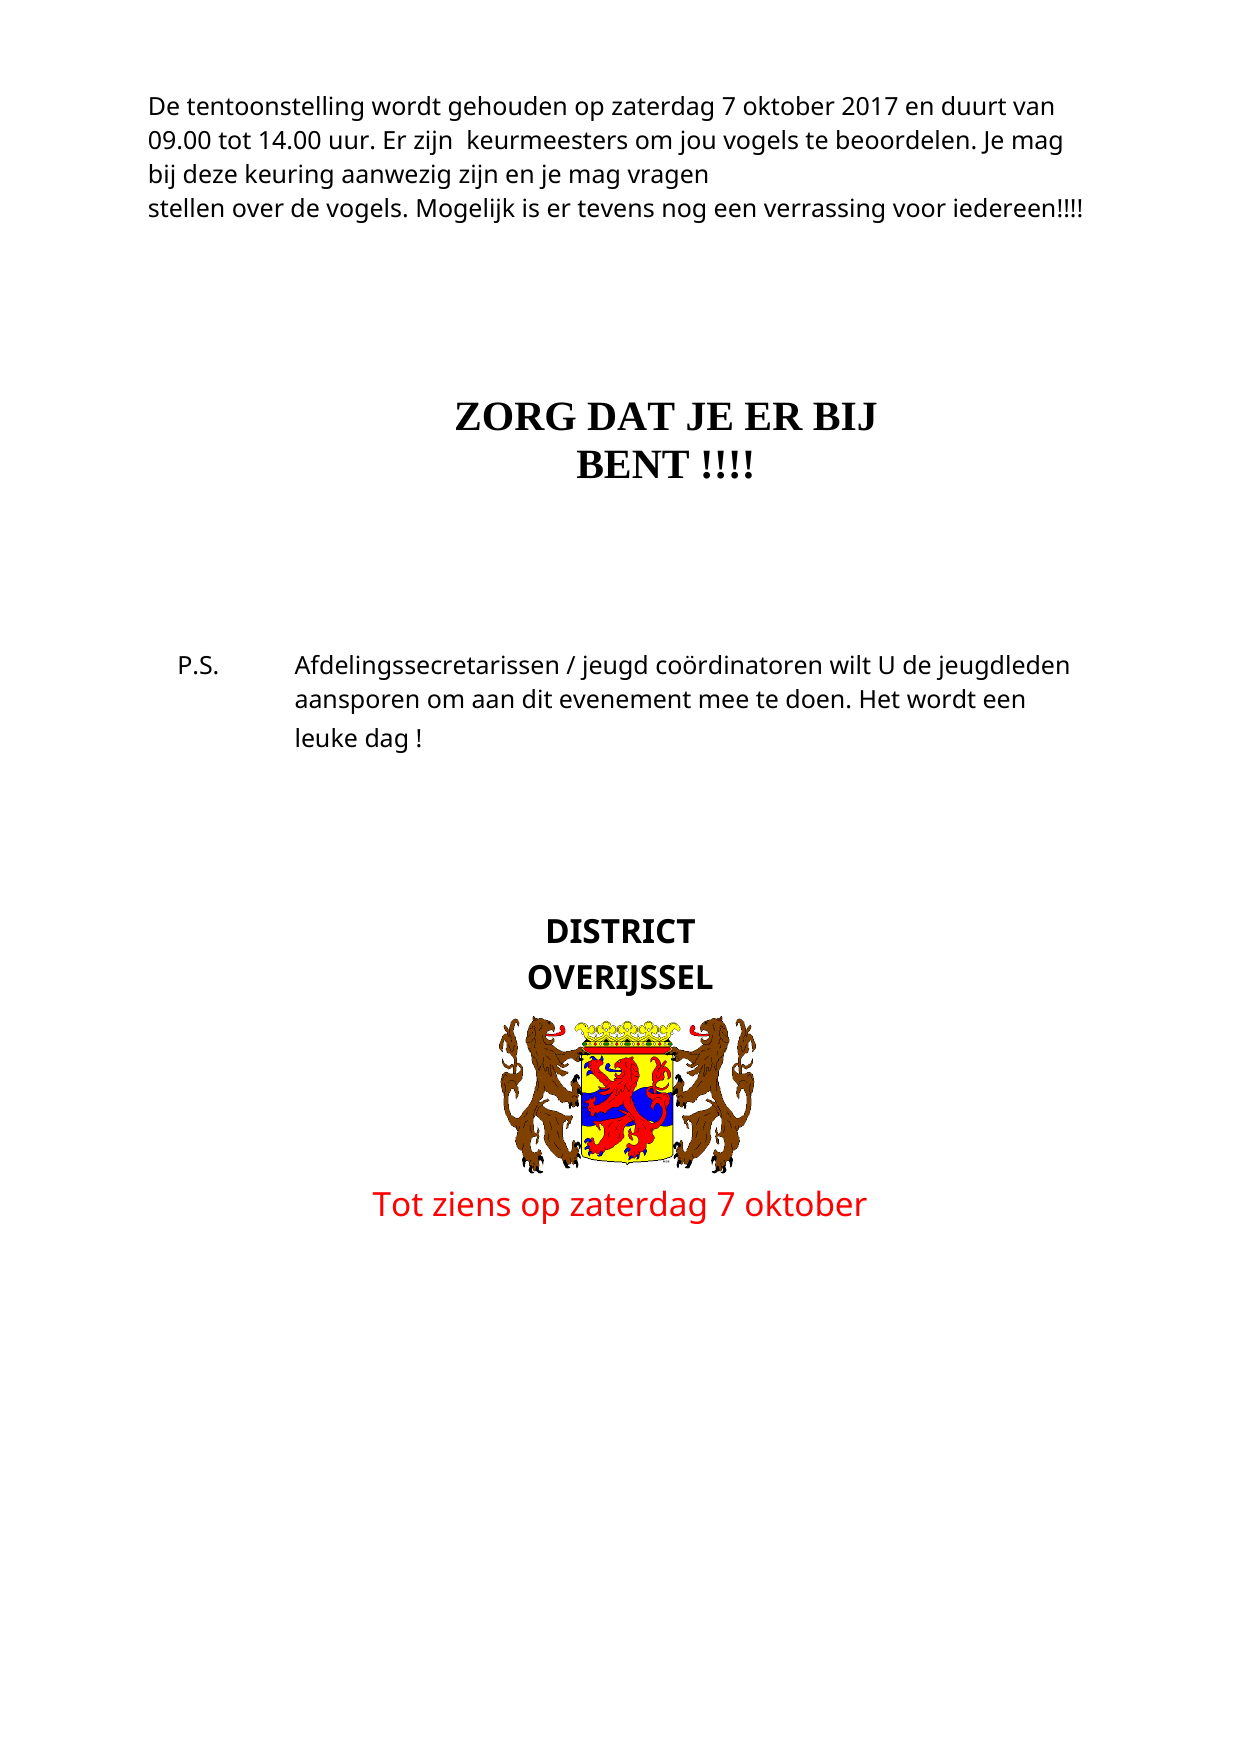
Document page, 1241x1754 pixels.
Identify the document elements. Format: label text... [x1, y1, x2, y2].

picture [496, 1009, 763, 1181]
text De tentoonstelling wordt gehouden op zaterdag 7 oktober 2017 en duurt van 09.00 tot 14.00 uur. Er zijn keurmeesters om jou vogels te beoordelen. Je mag bij deze keuring aanwezig zijn en je mag vragen [148, 89, 1093, 191]
text P.S. Afdelingssecretarissen / jeugd coördinatoren wilt U de jeugdleden aansporen om aan dit evenement mee te doen. Het wordt een leuke dag ! [177, 648, 1093, 756]
text DISTRICT [148, 908, 1093, 953]
text Tot ziens op zaterdag 7 oktober [148, 999, 1093, 1226]
text stellen over de vogels. Mogelijk is er tevens nog een verrassing voor iedereen!!!! [148, 191, 1093, 225]
text OVERIJSSEL [148, 953, 1093, 999]
